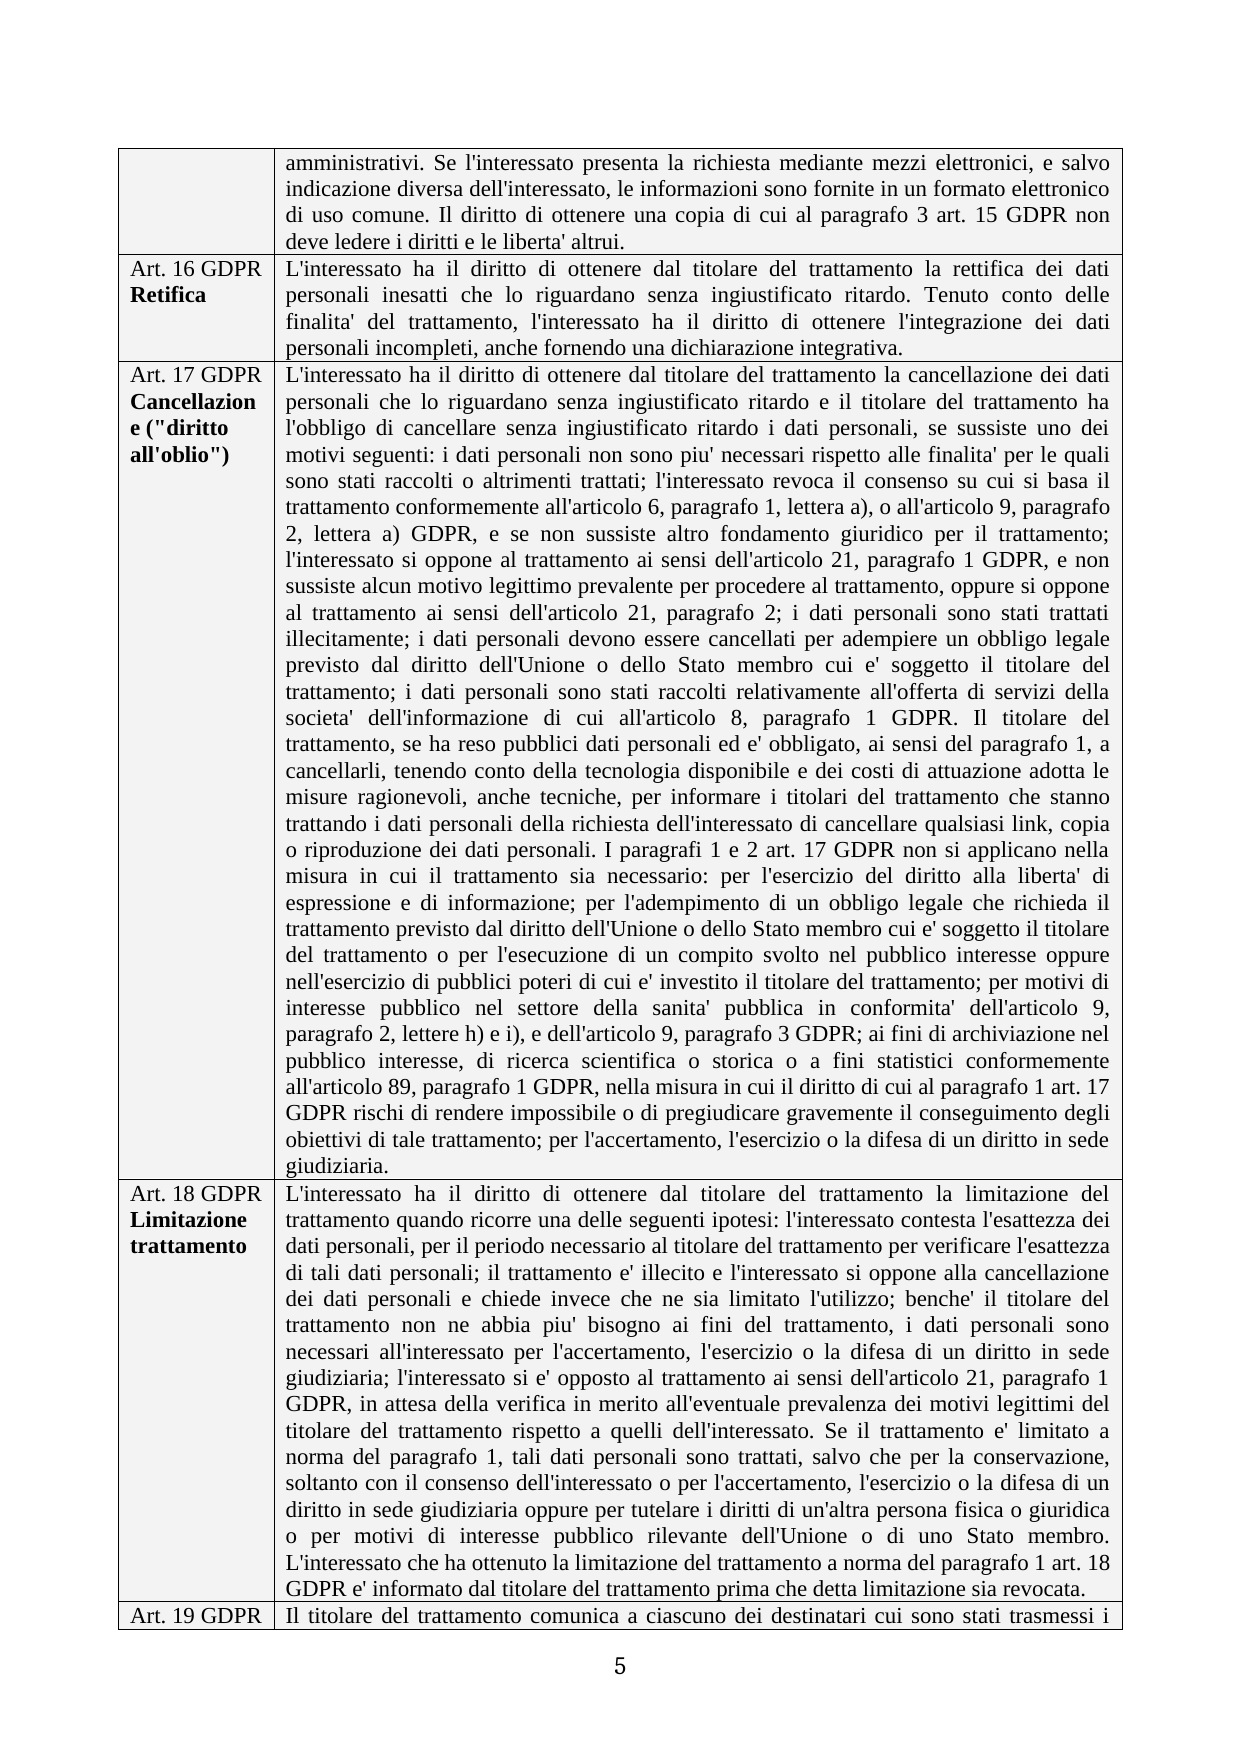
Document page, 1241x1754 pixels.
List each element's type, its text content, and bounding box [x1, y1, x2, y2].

table_cell L'interessato ha il diritto di ottenere dal titolare del trattamento la cancellazione dei dati personali che lo riguardano senza ingiustificato ritardo e il titolare del trattamento ha l'obbligo di cancellare senza ingiustificato ritardo i dati personali, se sussiste uno dei motivi seguenti: i dati personali non sono piu' necessari rispetto alle finalita' per le quali sono stati raccolti o altrimenti trattati; l'interessato revoca il consenso su cui si basa il trattamento conformemente all'articolo 6, paragrafo 1, lettera a), o all'articolo 9, paragrafo 2, lettera a) GDPR, e se non sussiste altro fondamento giuridico per il trattamento; l'interessato si oppone al trattamento ai sensi dell'articolo 21, paragrafo 1 GDPR, e non sussiste alcun motivo legittimo prevalente per procedere al trattamento, oppure si oppone al trattamento ai sensi dell'articolo 21, paragrafo 2; i dati personali sono stati trattati illecitamente; i dati personali devono essere cancellati per adempiere un obbligo legale previsto dal diritto dell'Unione o dello Stato membro cui e' soggetto il titolare del trattamento; i dati personali sono stati raccolti relativamente all'offerta di servizi della societa' dell'informazione di cui all'articolo 8, paragrafo 1 GDPR. Il titolare del trattamento, se ha reso pubblici dati personali ed e' obbligato, ai sensi del paragrafo 1, a cancellarli, tenendo conto della tecnologia disponibile e dei costi di attuazione adotta le misure ragionevoli, anche tecniche, per informare i titolari del trattamento che stanno trattando i dati personali della richiesta dell'interessato di cancellare qualsiasi link, copia o riproduzione dei dati personali. I paragrafi 1 e 2 art. 17 GDPR non si applicano nella misura in cui il trattamento sia necessario: per l'esercizio del diritto alla liberta' di espressione e di informazione; per l'adempimento di un obbligo legale che richieda il trattamento previsto dal diritto dell'Unione o dello Stato membro cui e' soggetto il titolare del trattamento o per l'esecuzione di un compito svolto nel pubblico interesse oppure nell'esercizio di pubblici poteri di cui e' investito il titolare del trattamento; per motivi di interesse pubblico nel settore della sanita' pubblica in conformita' dell'articolo 9, paragrafo 2, lettere h) e i), e dell'articolo 9, paragrafo 3 GDPR; ai fini di archiviazione nel pubblico interesse, di ricerca scientifica o storica o a fini statistici conformemente all'articolo 89, paragrafo 1 GDPR, nella misura in cui il diritto di cui al paragrafo 1 art. 17 GDPR rischi di rendere impossibile o di pregiudicare gravemente il conseguimento degli obiettivi di tale trattamento; per l'accertamento, l'esercizio o la difesa di un diritto in sede giudiziaria. [275, 362, 1122, 1178]
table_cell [275, 149, 1122, 254]
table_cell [119, 1602, 274, 1629]
table_cell L'interessato ha il diritto di ottenere dal titolare del trattamento la limitazione del trattamento quando ricorre una delle seguenti ipotesi: l'interessato contesta l'esattezza dei dati personali, per il periodo necessario al titolare del trattamento per verificare l'esattezza di tali dati personali; il trattamento e' illecito e l'interessato si oppone alla cancellazione dei dati personali e chiede invece che ne sia limitato l'utilizzo; benche' il titolare del trattamento non ne abbia piu' bisogno ai fini del trattamento, i dati personali sono necessari all'interessato per l'accertamento, l'esercizio o la difesa di un diritto in sede giudiziaria; l'interessato si e' opposto al trattamento ai sensi dell'articolo 21, paragrafo 1 GDPR, in attesa della verifica in merito all'eventuale prevalenza dei motivi legittimi del titolare del trattamento rispetto a quelli dell'interessato. Se il trattamento e' limitato a norma del paragrafo 1, tali dati personali sono trattati, salvo che per la conservazione, soltanto con il consenso dell'interessato o per l'accertamento, l'esercizio o la difesa di un diritto in sede giudiziaria oppure per tutelare i diritti di un'altra persona fisica o giuridica o per motivi di interesse pubblico rilevante dell'Unione o di uno Stato membro. L'interessato che ha ottenuto la limitazione del trattamento a norma del paragrafo 1 art. 18 GDPR e' informato dal titolare del trattamento prima che detta limitazione sia revocata. [275, 1180, 1122, 1601]
table_cell Art. 17 GDPR Cancellazione ("diritto all'oblio") [119, 362, 274, 1178]
table_cell Art. 16 GDPR Retifica [119, 255, 274, 361]
table_cell L'interessato ha il diritto di ottenere dal titolare del trattamento la rettifica dei dati personali inesatti che lo riguardano senza ingiustificato ritardo. Tenuto conto delle finalita' del trattamento, l'interessato ha il diritto di ottenere l'integrazione dei dati personali incompleti, anche fornendo una dichiarazione integrativa. [275, 255, 1122, 361]
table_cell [275, 1602, 1122, 1629]
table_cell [119, 149, 274, 254]
table_cell Art. 18 GDPR Limitazione trattamento [119, 1180, 274, 1601]
